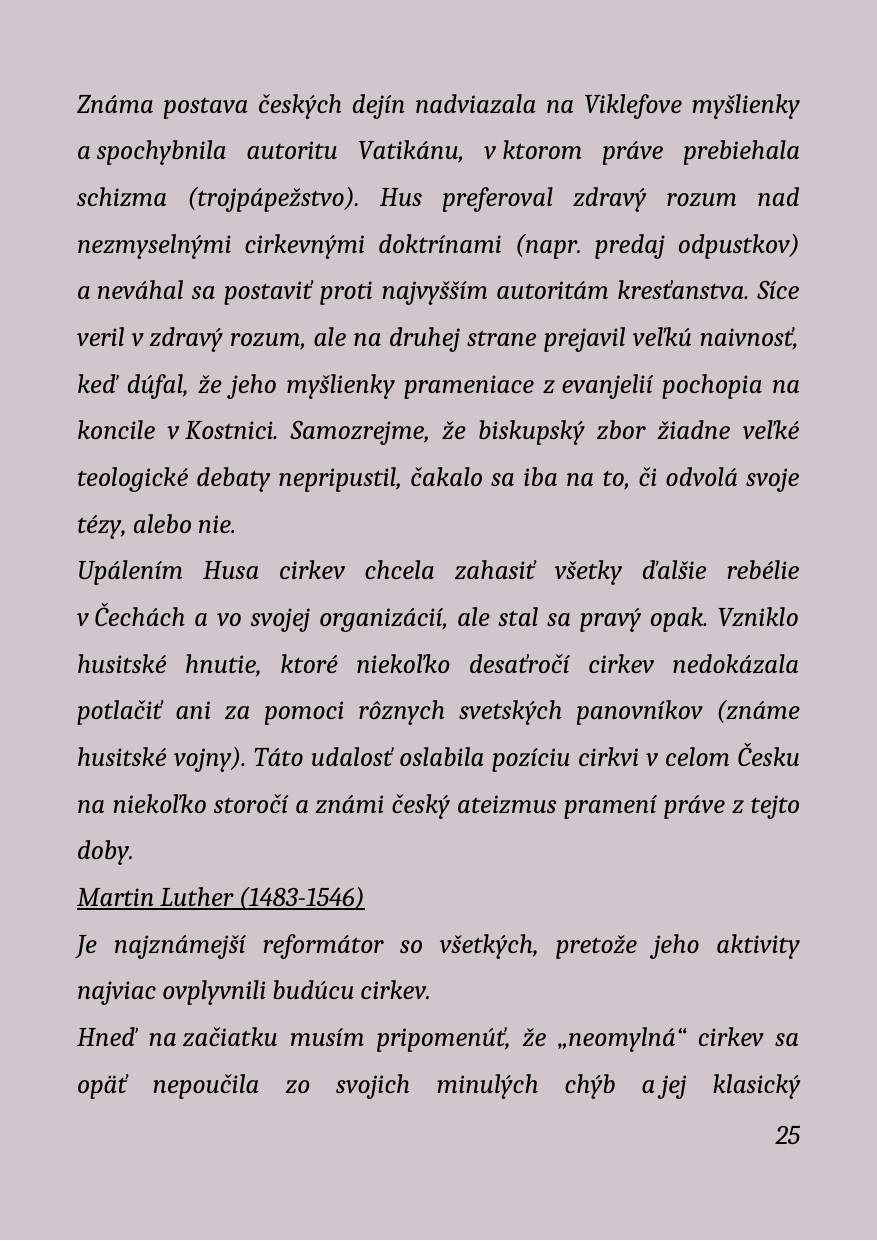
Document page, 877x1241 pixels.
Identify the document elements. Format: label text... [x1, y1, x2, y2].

text Upálením Husa cirkev chcela zahasiť všetky ďalšie rebélie v Čechách a vo svojej organizácií, ale stal sa pravý opak. Vzniklo husitské hnutie, ktoré niekoľko desaťročí cirkev nedokázala potlačiť ani za pomoci rôznych svetských panovníkov (známe husitské vojny). Táto udalosť oslabila pozíciu cirkvi v celom Česku na niekoľko storočí a známi český ateizmus pramení práve z tejto doby. [77, 555, 800, 866]
text Je najznámejší reformátor so všetkých, pretože jeho aktivity najviac ovplyvnili budúcu cirkev. [77, 929, 800, 1006]
text Martin Luther (1483-1546) [77, 882, 800, 913]
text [77, 1022, 800, 1100]
text Známa postava českých dejín nadviazala na Viklefove myšlienky a spochybnila autoritu Vatikánu, v ktorom práve prebiehala schizma (trojpápežstvo). Hus preferoval zdravý rozum nad nezmyselnými cirkevnými doktrínami (napr. predaj odpustkov) a neváhal sa postaviť proti najvyšším autoritám kresťanstva. Síce veril v zdravý rozum, ale na druhej strane prejavil veľkú naivnosť, keď dúfal, že jeho myšlienky prameniace z evanjelií pochopia na koncile v Kostnici. Samozrejme, že biskupský zbor žiadne veľké teologické debaty nepripustil, čakalo sa iba na to, či odvolá svoje tézy, alebo nie. [77, 89, 800, 540]
